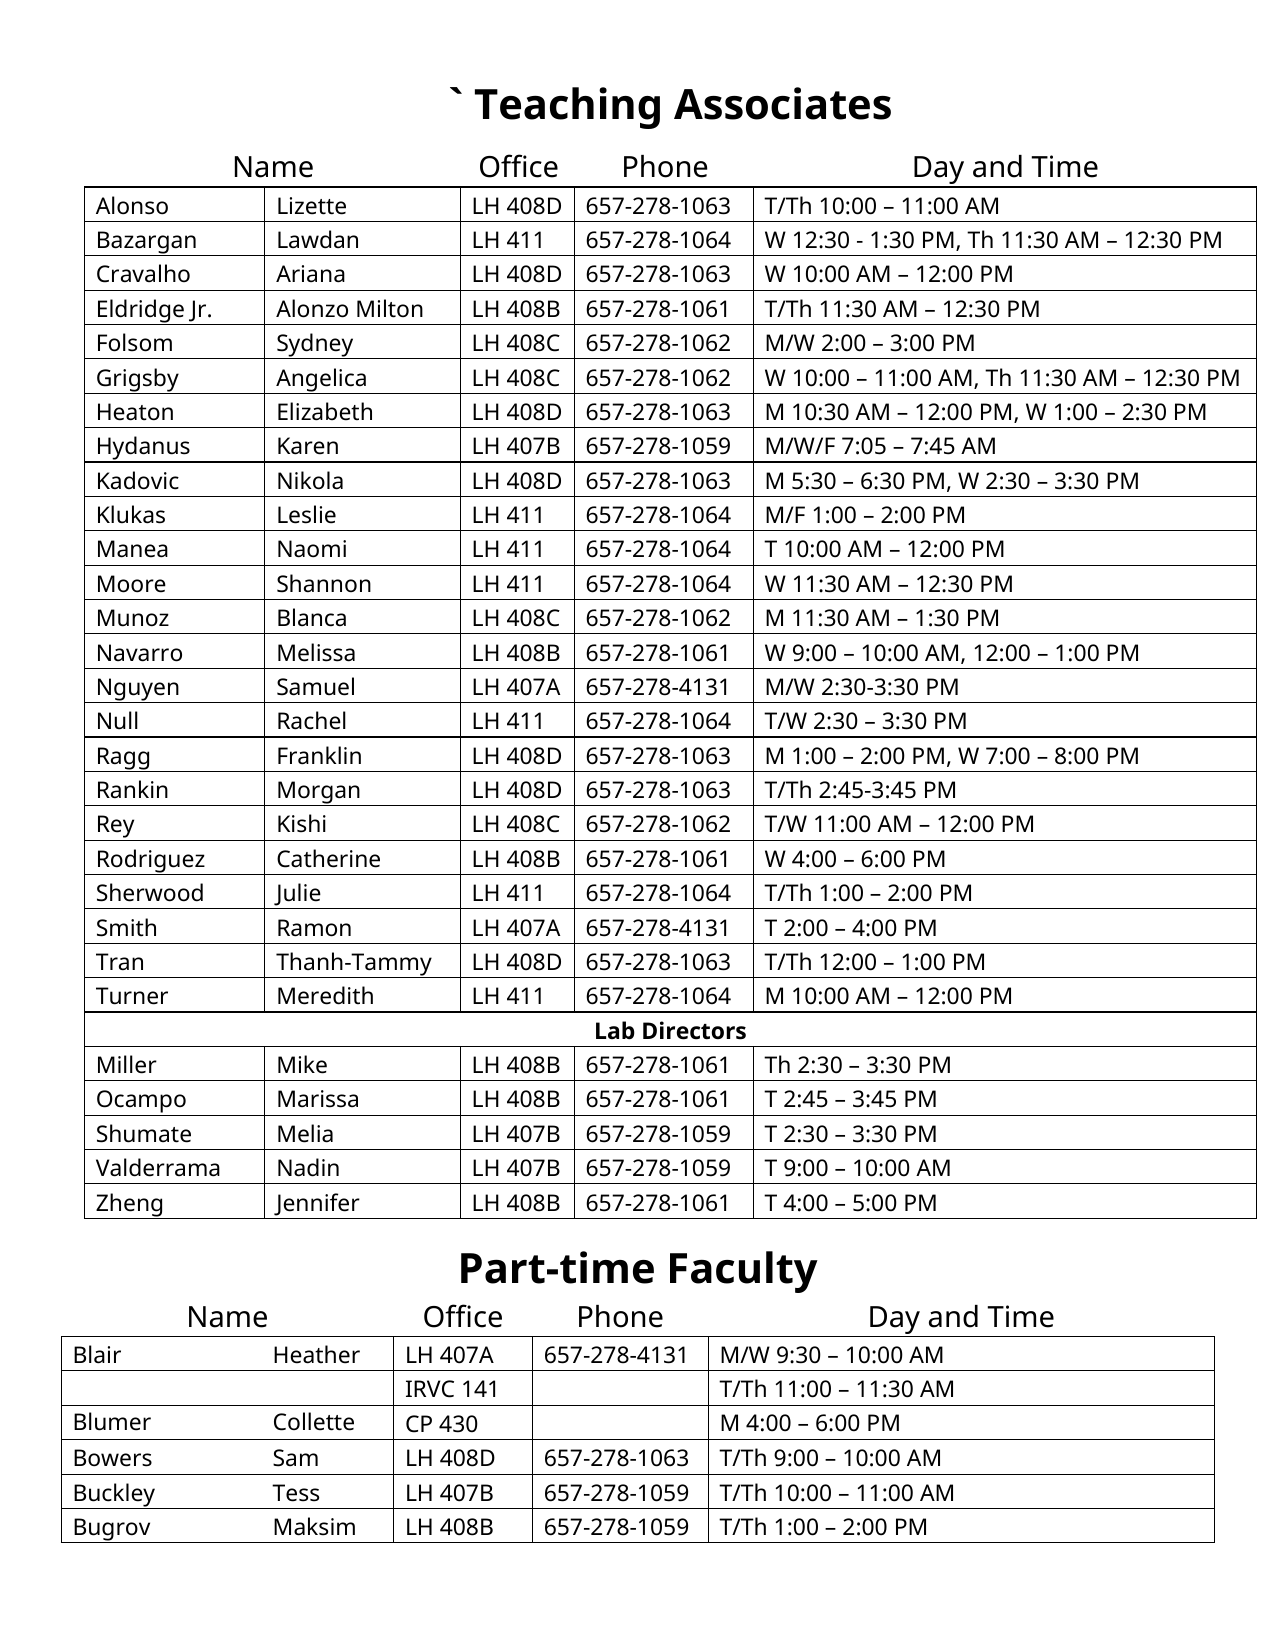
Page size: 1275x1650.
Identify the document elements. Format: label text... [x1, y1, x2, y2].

table_cell LH 408C [461, 806, 574, 839]
table_cell 657-278-1059 [533, 1475, 708, 1508]
table_cell M 10:30 AM – 12:00 PM, W 1:00 – 2:30 PM [754, 394, 1256, 427]
table_cell 657-278-4131 [533, 1337, 708, 1370]
table_cell M 10:00 AM – 12:00 PM [754, 978, 1256, 1011]
table_cell Kishi [265, 806, 460, 839]
table_cell 657-278-1064 [575, 978, 753, 1011]
table_cell Miller [85, 1047, 264, 1080]
table_cell Angelica [265, 359, 460, 393]
table_cell 657-278-1064 [575, 497, 753, 530]
table_cell T/Th 1:00 – 2:00 PM [709, 1509, 1214, 1542]
table_cell Blair [62, 1337, 261, 1370]
table_cell Sydney [265, 325, 460, 358]
table_cell Folsom [85, 325, 264, 358]
table_cell 657-278-1061 [575, 634, 753, 668]
table_cell Ramon [265, 909, 460, 943]
table_cell W 11:30 AM – 12:30 PM [754, 566, 1256, 599]
table_cell 657-278-1063 [575, 394, 753, 427]
table_cell IRVC 141 [394, 1371, 532, 1405]
table_cell [261, 1371, 393, 1405]
table_cell LH 411 [461, 978, 574, 1011]
table_cell 657-278-1061 [575, 1184, 753, 1218]
table_cell Nguyen [85, 669, 264, 702]
table_cell Phone [575, 132, 754, 186]
table_cell 657-278-1059 [575, 1116, 753, 1149]
table_cell Name [61, 1295, 393, 1336]
table_cell 657-278-1062 [575, 806, 753, 839]
table_cell Nadin [265, 1150, 460, 1183]
table_cell LH 407B [461, 1116, 574, 1149]
table_cell LH 407B [461, 1150, 574, 1183]
table_cell Manea [85, 531, 264, 564]
table_cell Jennifer [265, 1184, 460, 1218]
table_cell Bowers [62, 1440, 261, 1473]
table_cell LH 411 [461, 222, 574, 255]
table_cell T/Th 10:00 – 11:00 AM [754, 188, 1256, 221]
table_cell Grigsby [85, 359, 264, 393]
table_cell Tess [261, 1475, 393, 1508]
table_cell 657-278-1063 [575, 188, 753, 221]
table_cell 657-278-1063 [575, 772, 753, 805]
table_cell 657-278-1062 [575, 600, 753, 633]
table_cell LH 408D [461, 738, 574, 771]
table_cell Rachel [265, 703, 460, 736]
table_cell Blumer [62, 1406, 261, 1439]
table_cell LH 408C [461, 325, 574, 358]
table_cell T/Th 11:00 – 11:30 AM [709, 1371, 1214, 1405]
table_cell Navarro [85, 634, 264, 668]
table_cell 657-278-1063 [575, 944, 753, 977]
table_cell Catherine [265, 841, 460, 874]
table_cell T 2:30 – 3:30 PM [754, 1116, 1256, 1149]
table_cell Ragg [85, 738, 264, 771]
table_cell LH 408B [461, 1184, 574, 1218]
table_cell 657-278-1064 [575, 222, 753, 255]
table_cell LH 408C [461, 359, 574, 393]
table_cell LH 408B [394, 1509, 532, 1542]
table_cell LH 408D [461, 772, 574, 805]
table_cell 657-278-1059 [575, 1150, 753, 1183]
table_cell Phone [532, 1295, 708, 1336]
table_cell Rodriguez [85, 841, 264, 874]
table_cell 657-278-1061 [575, 841, 753, 874]
table_cell M 4:00 – 6:00 PM [709, 1406, 1214, 1439]
table_cell Hydanus [85, 428, 264, 461]
table_cell T/Th 2:45-3:45 PM [754, 772, 1256, 805]
table_cell Th 2:30 – 3:30 PM [754, 1047, 1256, 1080]
table_cell Rankin [85, 772, 264, 805]
table_cell LH 411 [461, 703, 574, 736]
table_cell LH 408B [461, 1047, 574, 1080]
table_cell W 4:00 – 6:00 PM [754, 841, 1256, 874]
table_cell Thanh-Tammy [265, 944, 460, 977]
table_cell M/W 9:30 – 10:00 AM [709, 1337, 1214, 1370]
table_cell Collette [261, 1406, 393, 1439]
table_cell M/W/F 7:05 – 7:45 AM [754, 428, 1256, 461]
table_cell 657-278-4131 [575, 909, 753, 943]
table_cell 657-278-1061 [575, 1081, 753, 1114]
table_cell Naomi [265, 531, 460, 564]
table_cell T/W 11:00 AM – 12:00 PM [754, 806, 1256, 839]
table_cell Kadovic [85, 463, 264, 496]
table_cell 657-278-1061 [575, 291, 753, 324]
table_cell Franklin [265, 738, 460, 771]
table_cell T/Th 9:00 – 10:00 AM [709, 1440, 1214, 1473]
table_cell LH 408D [394, 1440, 532, 1473]
table_cell T 9:00 – 10:00 AM [754, 1150, 1256, 1183]
table_cell LH 411 [461, 566, 574, 599]
table_cell T/Th 10:00 – 11:00 AM [709, 1475, 1214, 1508]
table_cell 657-278-1064 [575, 531, 753, 564]
table_cell 657-278-1063 [575, 738, 753, 771]
table_cell M/W 2:30-3:30 PM [754, 669, 1256, 702]
table_cell Blanca [265, 600, 460, 633]
table_cell T 10:00 AM – 12:00 PM [754, 531, 1256, 564]
table_cell W 12:30 - 1:30 PM, Th 11:30 AM – 12:30 PM [754, 222, 1256, 255]
table_cell Marissa [265, 1081, 460, 1114]
table_cell T/Th 12:00 – 1:00 PM [754, 944, 1256, 977]
table_cell Munoz [85, 600, 264, 633]
table_cell LH 407A [394, 1337, 532, 1370]
table_cell Alonzo Milton [265, 291, 460, 324]
table_cell 657-278-1064 [575, 875, 753, 908]
table_cell Bazargan [85, 222, 264, 255]
table_cell Alonso [85, 188, 264, 221]
table_cell CP 430 [394, 1406, 532, 1439]
table_cell Lizette [265, 188, 460, 221]
table_cell Meredith [265, 978, 460, 1011]
table_cell Cravalho [85, 256, 264, 289]
table_cell 657-278-1062 [575, 325, 753, 358]
table_cell Karen [265, 428, 460, 461]
table_cell LH 408B [461, 291, 574, 324]
table_cell LH 408D [461, 944, 574, 977]
table_cell Day and Time [754, 132, 1256, 186]
table_cell LH 407A [461, 669, 574, 702]
table_cell Ariana [265, 256, 460, 289]
table_cell M 5:30 – 6:30 PM, W 2:30 – 3:30 PM [754, 463, 1256, 496]
table_header ` Teaching Associates [84, 75, 1256, 132]
table_cell Buckley [62, 1475, 261, 1508]
table_cell Shumate [85, 1116, 264, 1149]
table_cell M 1:00 – 2:00 PM, W 7:00 – 8:00 PM [754, 738, 1256, 771]
table_cell Ocampo [85, 1081, 264, 1114]
table_cell W 9:00 – 10:00 AM, 12:00 – 1:00 PM [754, 634, 1256, 668]
table_cell LH 408C [461, 600, 574, 633]
table_cell T 4:00 – 5:00 PM [754, 1184, 1256, 1218]
table_cell [533, 1371, 708, 1405]
table_cell LH 407B [394, 1475, 532, 1508]
table_cell M 11:30 AM – 1:30 PM [754, 600, 1256, 633]
table_cell Lawdan [265, 222, 460, 255]
table_cell Eldridge Jr. [85, 291, 264, 324]
table_cell Name [84, 132, 462, 186]
table_cell 657-278-1064 [575, 703, 753, 736]
table_cell Samuel [265, 669, 460, 702]
table_cell LH 407A [461, 909, 574, 943]
table_cell LH 411 [461, 497, 574, 530]
table_cell 657-278-1062 [575, 359, 753, 393]
table_cell LH 408D [461, 188, 574, 221]
table_cell Julie [265, 875, 460, 908]
table_cell Tran [85, 944, 264, 977]
table_cell [62, 1371, 261, 1405]
table_cell 657-278-1059 [575, 428, 753, 461]
table_cell Lab Directors [85, 1013, 1256, 1046]
table_cell Melia [265, 1116, 460, 1149]
table_header Part-time Faculty [61, 1219, 1214, 1295]
table_cell Morgan [265, 772, 460, 805]
table_cell LH 408B [461, 634, 574, 668]
table_cell Day and Time [708, 1295, 1214, 1336]
table_cell Heather [261, 1337, 393, 1370]
table_cell T 2:00 – 4:00 PM [754, 909, 1256, 943]
table_cell T/Th 11:30 AM – 12:30 PM [754, 291, 1256, 324]
table_cell LH 408B [461, 1081, 574, 1114]
table_cell Nikola [265, 463, 460, 496]
table_cell Valderrama [85, 1150, 264, 1183]
table_cell Shannon [265, 566, 460, 599]
table_cell Sherwood [85, 875, 264, 908]
table_cell 657-278-1064 [575, 566, 753, 599]
table_cell [533, 1406, 708, 1439]
table_cell 657-278-4131 [575, 669, 753, 702]
table_cell LH 411 [461, 875, 574, 908]
table_cell T 2:45 – 3:45 PM [754, 1081, 1256, 1114]
table_cell Office [394, 1295, 532, 1336]
table_cell Mike [265, 1047, 460, 1080]
table_cell W 10:00 AM – 12:00 PM [754, 256, 1256, 289]
table_cell Smith [85, 909, 264, 943]
table_cell LH 408D [461, 256, 574, 289]
table_cell LH 408B [461, 841, 574, 874]
table_cell Klukas [85, 497, 264, 530]
table_cell LH 408D [461, 463, 574, 496]
table_cell 657-278-1059 [533, 1509, 708, 1542]
table_cell Null [85, 703, 264, 736]
table_cell Moore [85, 566, 264, 599]
table_cell Elizabeth [265, 394, 460, 427]
table_cell 657-278-1061 [575, 1047, 753, 1080]
table_cell Office [462, 132, 575, 186]
table_cell Leslie [265, 497, 460, 530]
table_cell W 10:00 – 11:00 AM, Th 11:30 AM – 12:30 PM [754, 359, 1256, 393]
table_cell T/Th 1:00 – 2:00 PM [754, 875, 1256, 908]
table_cell Heaton [85, 394, 264, 427]
table_cell Melissa [265, 634, 460, 668]
table_cell Bugrov [62, 1509, 261, 1542]
table_cell Turner [85, 978, 264, 1011]
table_cell M/W 2:00 – 3:00 PM [754, 325, 1256, 358]
table_cell Maksim [261, 1509, 393, 1542]
table_cell 657-278-1063 [575, 463, 753, 496]
table_cell 657-278-1063 [533, 1440, 708, 1473]
table_cell LH 407B [461, 428, 574, 461]
table_cell M/F 1:00 – 2:00 PM [754, 497, 1256, 530]
table_cell Sam [261, 1440, 393, 1473]
table_cell T/W 2:30 – 3:30 PM [754, 703, 1256, 736]
table_cell LH 408D [461, 394, 574, 427]
table_cell Zheng [85, 1184, 264, 1218]
table_cell LH 411 [461, 531, 574, 564]
table_cell Rey [85, 806, 264, 839]
table_cell 657-278-1063 [575, 256, 753, 289]
